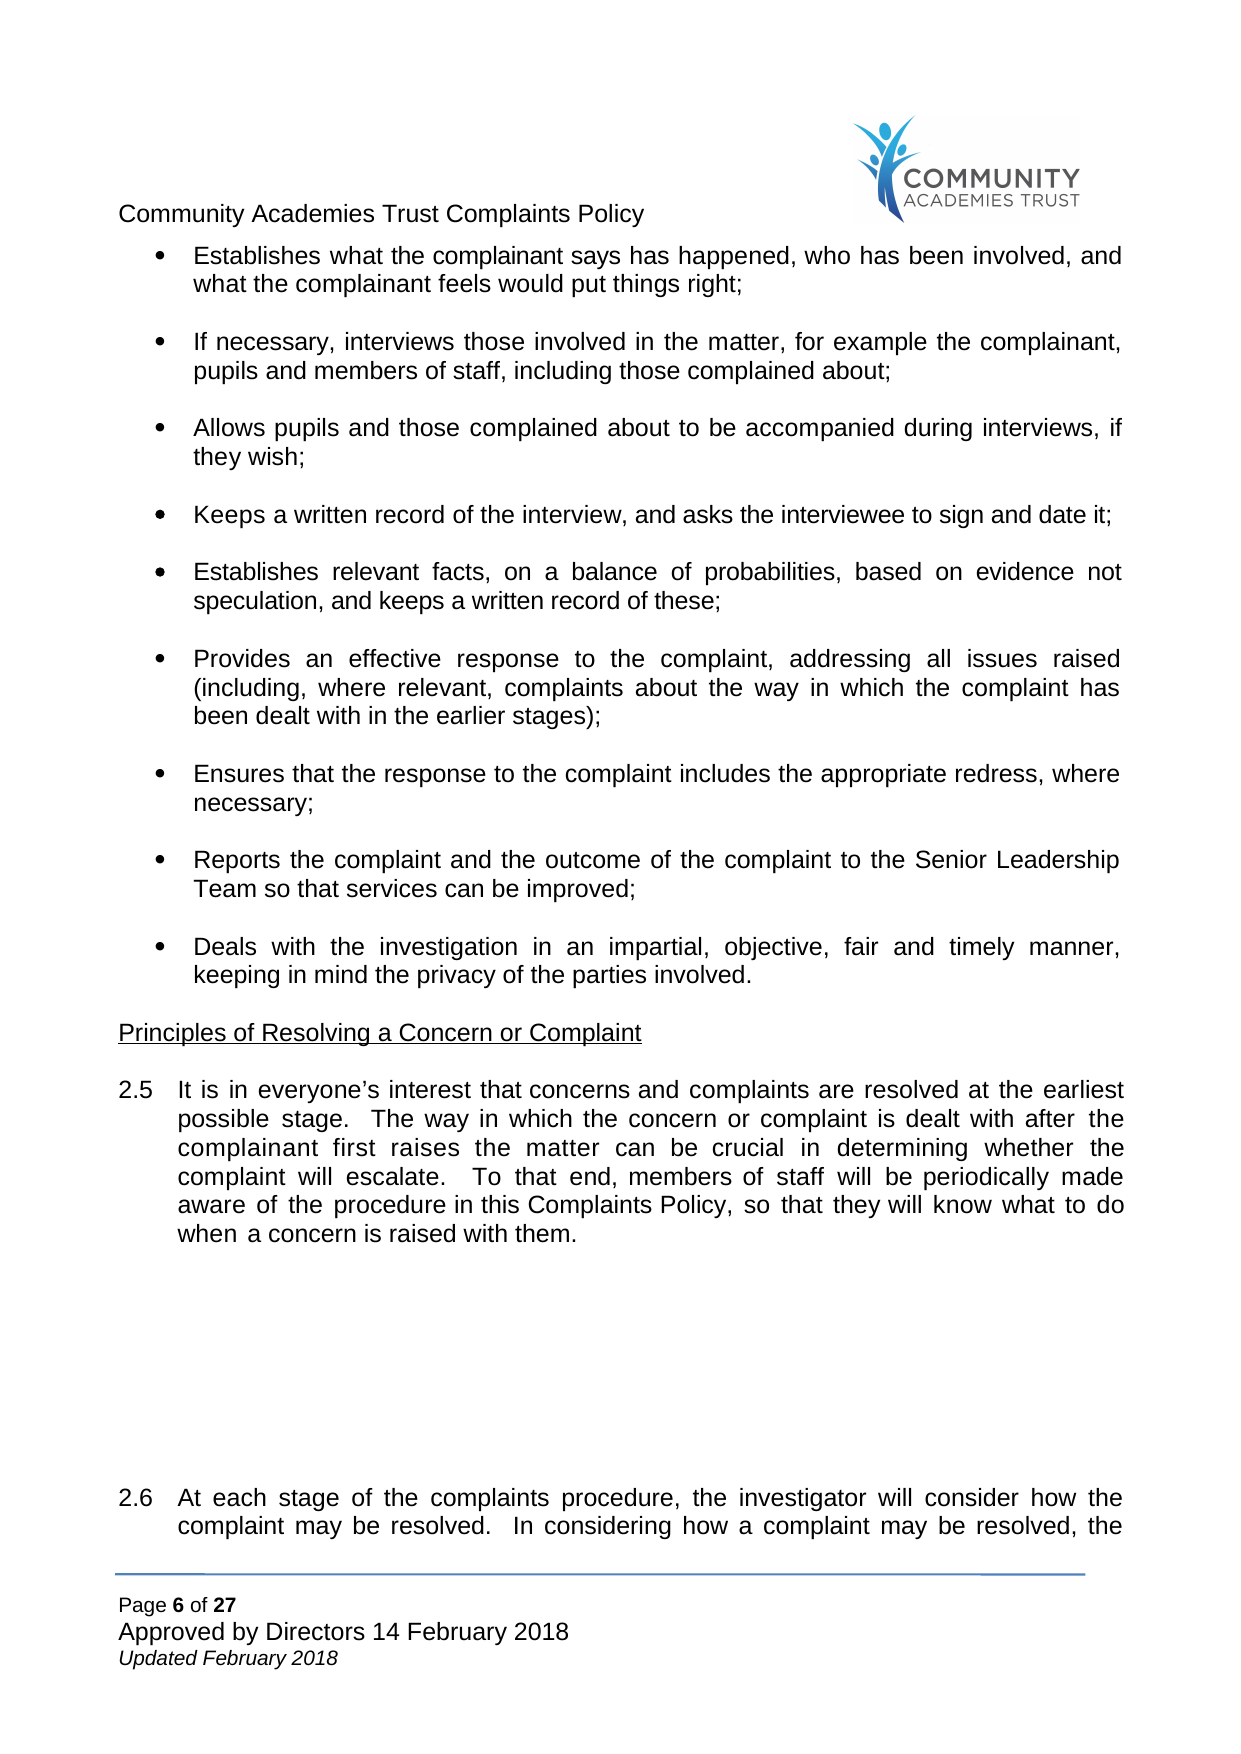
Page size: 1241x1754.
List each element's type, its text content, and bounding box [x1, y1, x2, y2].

text 2.5 It is in everyone’s interest that concerns and complaints are resolved at the earliest possible stage. The way in which the concern or complaint is dealt with after the complainant first raises the matter can be crucial in determining whether the complaint will escalate. To that end, members of staff will be periodically made aware of the procedure in this Complaints Policy, so that they will know what to do when a concern is raised with them. [118, 1075, 1124, 1248]
list Establishes what the complainant says has happened, who has been involved, and what the complainant feels would put things right; [156, 241, 1122, 298]
picture [853, 115, 1080, 223]
list Ensures that the response to the complaint includes the appropriate redress, where necessary; [156, 759, 1122, 816]
list Reports the complaint and the outcome of the complaint to the Senior Leadership Team so that services can be improved; [156, 845, 1122, 903]
list Establishes relevant facts, on a balance of probabilities, based on evidence not speculation, and keeps a written record of these; [156, 557, 1122, 615]
list If necessary, interviews those involved in the matter, for example the complainant, pupils and members of staff, including those complained about; [156, 327, 1122, 384]
list Deals with the investigation in an impartial, objective, fair and timely manner, keeping in mind the privacy of the parties involved. [156, 931, 1122, 989]
list Keeps a written record of the interview, and asks the interviewee to sign and date it; [156, 500, 1122, 528]
list Allows pupils and those complained about to be accompanied during interviews, if they wish; [156, 413, 1122, 471]
list Provides an effective response to the complaint, addressing all issues raised (including, where relevant, complaints about the way in which the complaint has been dealt with in the earlier stages); [156, 644, 1122, 730]
text Principles of Resolving a Concern or Complaint [118, 1018, 1124, 1047]
